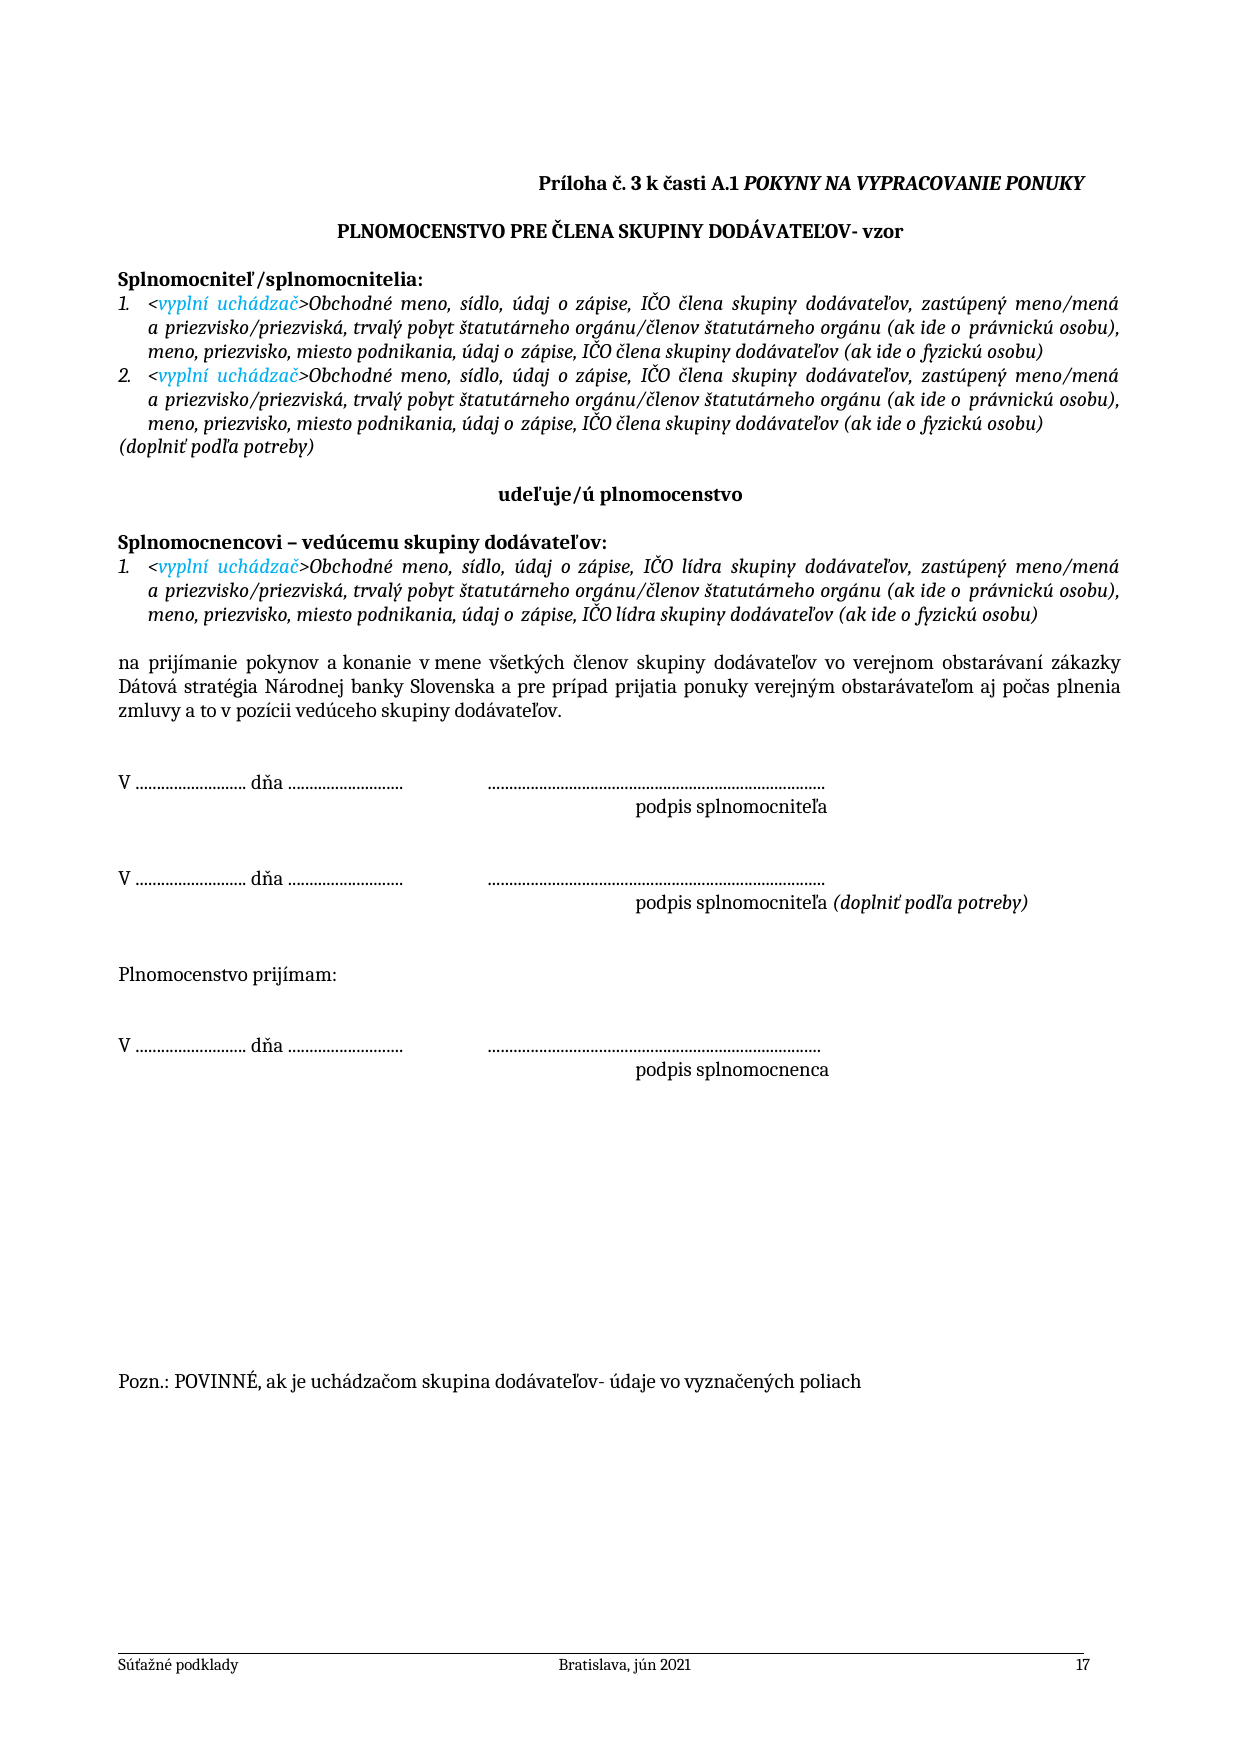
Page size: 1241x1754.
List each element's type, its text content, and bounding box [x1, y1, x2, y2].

text Plnomocenstvo prijímam: [118, 962, 1122, 986]
text plnomocenstvo pre člena skupiny dodávateľov- vzor [118, 219, 1122, 243]
list <vyplní uchádzač>Obchodné meno, sídlo, údaj o zápise, IČO lídra skupiny dodávateľov, zastúpený meno/mená a priezvisko/priezviská, trvalý pobyt štatutárneho orgánu/členov štatutárneho orgánu (ak ide o právnickú osobu), meno, priezvisko, miesto podnikania, údaj o zápise, IČO lídra skupiny dodávateľov (ak ide o fyzickú osobu) [118, 555, 1122, 627]
text podpis splnomocniteľa [118, 794, 1122, 818]
text udeľuje/ú plnomocenstvo [118, 483, 1122, 507]
text Príloha č. 3 k časti A.1 POKYNY NA VYPRACOVANIE PONUKY [502, 172, 1122, 196]
text podpis splnomocniteľa (doplniť podľa potreby) [118, 890, 1122, 914]
text Splnomocnencovi – vedúcemu skupiny dodávateľov: [118, 531, 1122, 555]
text V .......................... dňa ........................... ............................................................................... [118, 771, 1122, 794]
list <vyplní uchádzač>Obchodné meno, sídlo, údaj o zápise, IČO člena skupiny dodávateľov, zastúpený meno/mená a priezvisko/priezviská, trvalý pobyt štatutárneho orgánu/členov štatutárneho orgánu (ak ide o právnickú osobu), meno, priezvisko, miesto podnikania, údaj o zápise, IČO člena skupiny dodávateľov (ak ide o fyzickú osobu) [118, 291, 1122, 363]
text podpis splnomocnenca [118, 1058, 1122, 1082]
text Splnomocniteľ/splnomocnitelia: [118, 267, 1122, 291]
text Pozn.: POVINNÉ, ak je uchádzačom skupina dodávateľov- údaje vo vyznačených poliach [118, 1369, 1122, 1393]
text V .......................... dňa ........................... .............................................................................. [118, 1034, 1122, 1058]
text na prijímanie pokynov a konanie v mene všetkých členov skupiny dodávateľov vo verejnom obstarávaní zákazky Dátová stratégia Národnej banky Slovenska a pre prípad prijatia ponuky verejným obstarávateľom aj počas plnenia zmluvy a to v pozícii vedúceho skupiny dodávateľov. [118, 651, 1122, 723]
list <vyplní uchádzač>Obchodné meno, sídlo, údaj o zápise, IČO člena skupiny dodávateľov, zastúpený meno/mená a priezvisko/priezviská, trvalý pobyt štatutárneho orgánu/členov štatutárneho orgánu (ak ide o právnickú osobu), meno, priezvisko, miesto podnikania, údaj o zápise, IČO člena skupiny dodávateľov (ak ide o fyzickú osobu) [118, 363, 1122, 435]
text (doplniť podľa potreby) [118, 435, 1122, 459]
text V .......................... dňa ........................... ............................................................................... [118, 866, 1122, 890]
